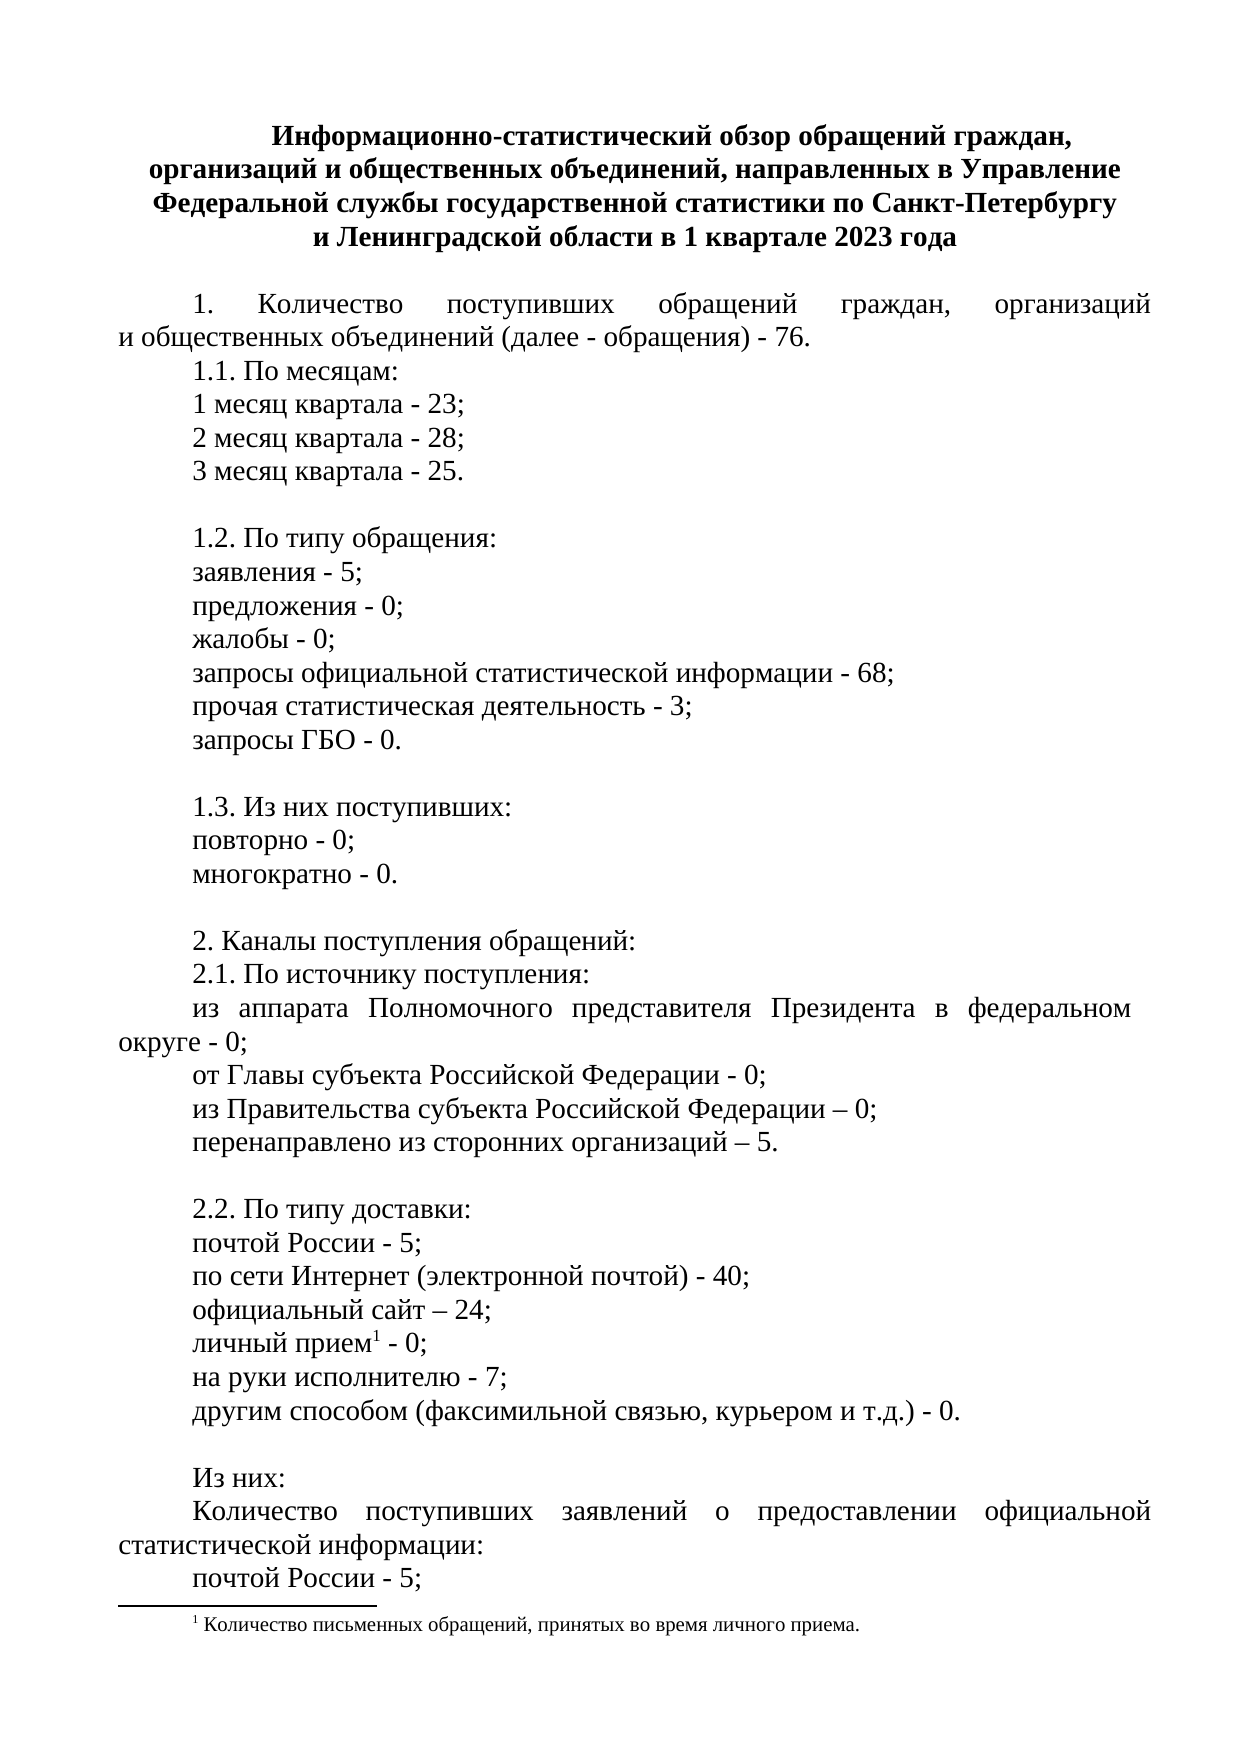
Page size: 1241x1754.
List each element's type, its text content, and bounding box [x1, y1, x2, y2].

text предложения - 0; [118, 588, 1152, 621]
text по сети Интернет (электронной почтой) - 40; [118, 1258, 1152, 1292]
text перенаправлено из сторонних организаций – 5. [118, 1124, 1152, 1158]
text 1.1. По месяцам: [118, 353, 1152, 386]
text прочая статистическая деятельность - 3; [118, 688, 1152, 722]
text многократно - 0. [118, 856, 1152, 889]
text Количество поступивших заявлений о предоставлении официальной статистической информации: [118, 1493, 1152, 1560]
text 1.3. Из них поступивших: [118, 789, 1152, 822]
text запросы официальной статистической информации - 68; [118, 655, 1152, 688]
text на руки исполнителю - 7; [118, 1359, 1152, 1393]
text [118, 1393, 1152, 1426]
text из аппарата Полномочного представителя Президента в федеральном округе - 0; [118, 990, 1152, 1057]
text Из них: [118, 1460, 1152, 1493]
text личный прием - 0; [118, 1326, 1152, 1359]
text официальный сайт – 24; [118, 1292, 1152, 1326]
text 1 месяц квартала - 23; [118, 386, 1152, 420]
text 2.2. По типу доставки: [118, 1191, 1152, 1225]
text заявления - 5; [118, 554, 1152, 588]
text 2.1. По источнику поступления: [118, 957, 1152, 990]
text 3 месяц квартала - 25. [118, 453, 1152, 487]
text 1.2. По типу обращения: [118, 521, 1152, 554]
text почтой России - 5; [118, 1560, 1152, 1594]
text запросы ГБО - 0. [118, 722, 1152, 755]
text жалобы - 0; [118, 621, 1152, 655]
text из Правительства субъекта Российской Федерации – 0; [118, 1091, 1152, 1124]
text 1. Количество поступивших обращений граждан, организаций и общественных объединений (далее - обращения) - 76. [118, 286, 1152, 353]
text почтой России - 5; [118, 1225, 1152, 1258]
text Информационно-статистический обзор обращений граждан, организаций и общественных объединений, направленных в Управление Федеральной службы государственной статистики по Санкт-Петербургу и Ленинградской области в 1 квартале 2023 года [118, 118, 1152, 252]
text повторно - 0; [118, 822, 1152, 856]
text 2. Каналы поступления обращений: [118, 923, 1152, 957]
text 2 месяц квартала - 28; [118, 420, 1152, 453]
text от Главы субъекта Российской Федерации - 0; [118, 1057, 1152, 1091]
